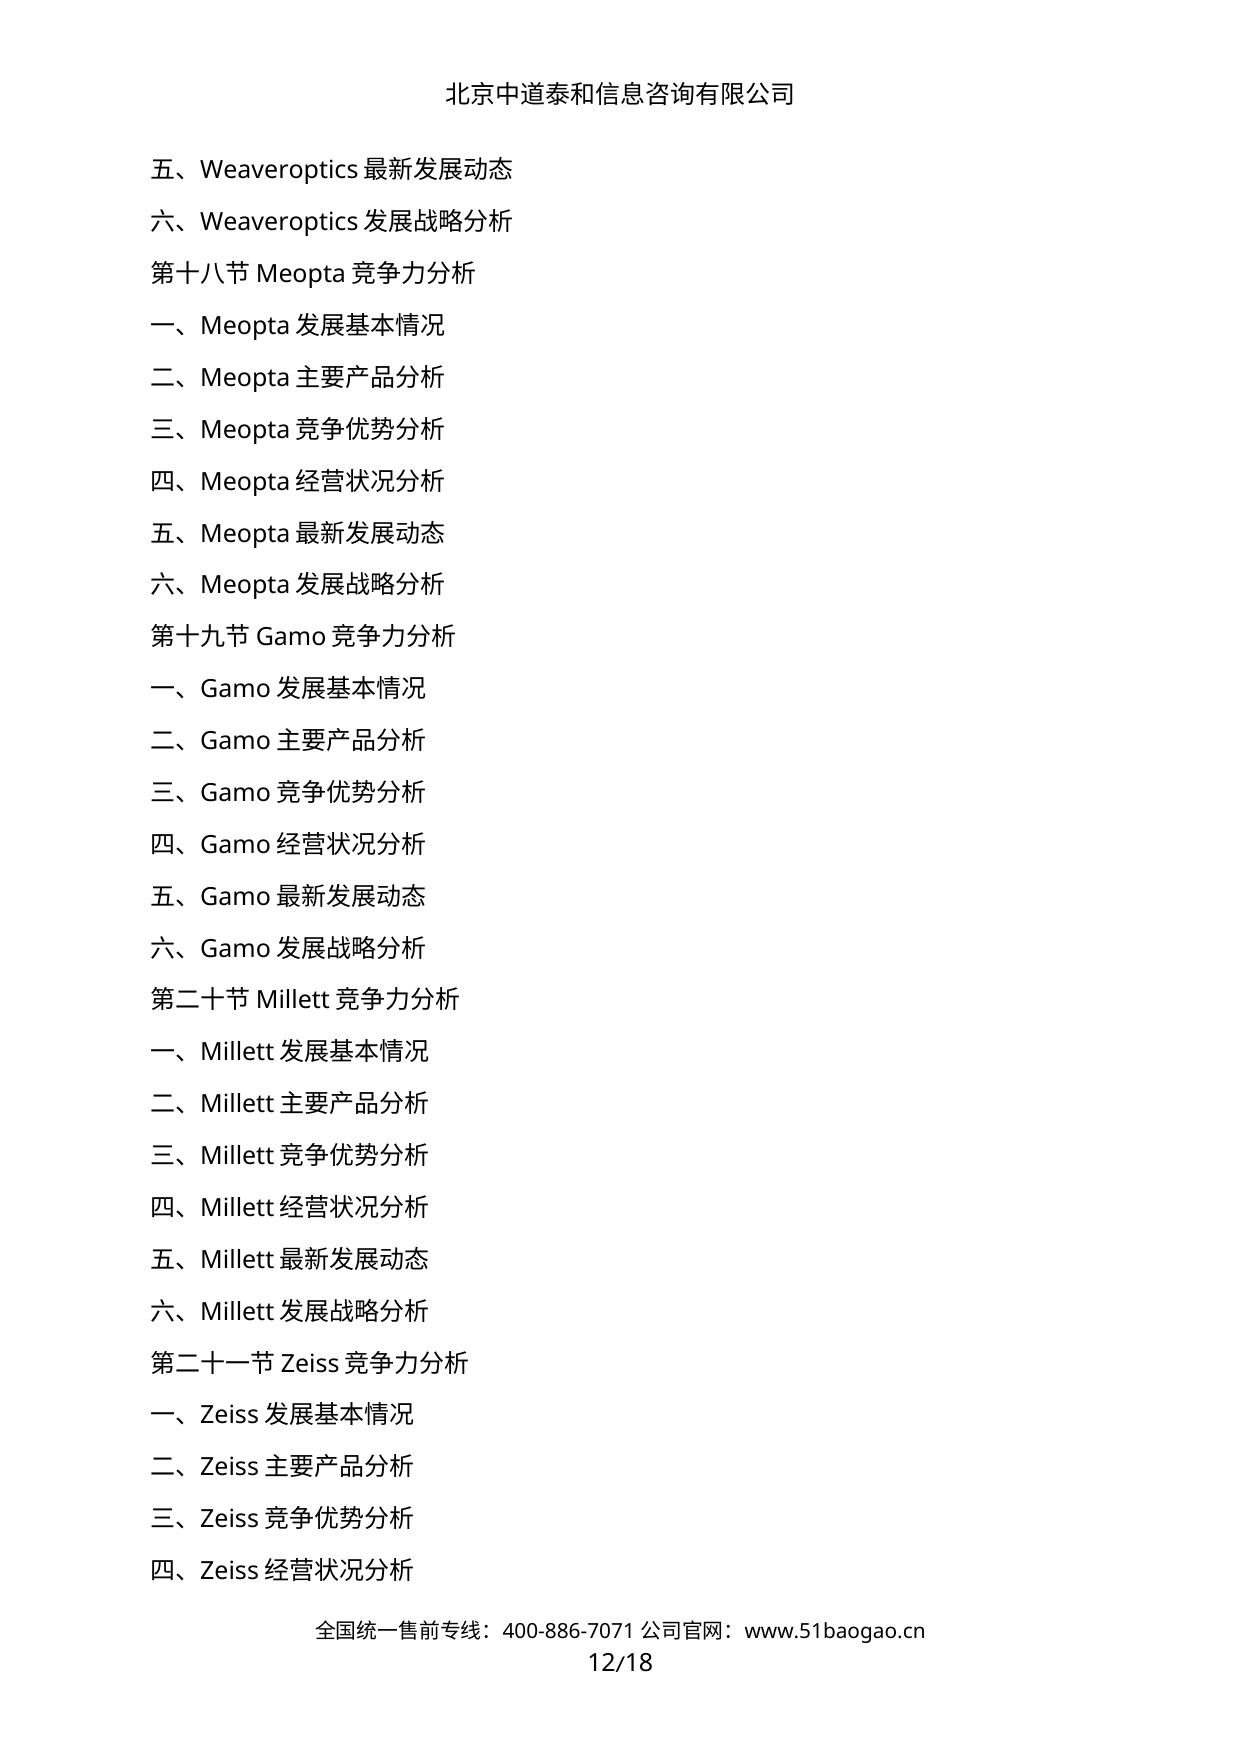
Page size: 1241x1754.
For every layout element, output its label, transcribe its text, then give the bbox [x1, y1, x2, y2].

text 六、Meopta发展战略分析 [150, 565, 1090, 601]
text 第二十一节 Zeiss竞争力分析 [150, 1343, 1090, 1379]
text 六、Weaveroptics发展战略分析 [150, 202, 1090, 238]
text 第十九节 Gamo竞争力分析 [150, 617, 1090, 653]
text 二、Gamo主要产品分析 [150, 721, 1090, 757]
text 一、Zeiss发展基本情况 [150, 1395, 1090, 1431]
text 四、Millett经营状况分析 [150, 1187, 1090, 1224]
text 一、Millett发展基本情况 [150, 1032, 1090, 1068]
text 三、Meopta竞争优势分析 [150, 409, 1090, 446]
text 一、Gamo发展基本情况 [150, 669, 1090, 705]
text 二、Zeiss主要产品分析 [150, 1447, 1090, 1483]
text 五、Gamo最新发展动态 [150, 876, 1090, 912]
text 五、Millett最新发展动态 [150, 1239, 1090, 1276]
text 二、Millett主要产品分析 [150, 1084, 1090, 1120]
text 五、Weaveroptics最新发展动态 [150, 150, 1090, 186]
text 六、Gamo发展战略分析 [150, 928, 1090, 964]
text 四、Meopta经营状况分析 [150, 461, 1090, 497]
text 四、Zeiss经营状况分析 [150, 1551, 1090, 1587]
text 四、Gamo经营状况分析 [150, 824, 1090, 861]
text 二、Meopta主要产品分析 [150, 357, 1090, 394]
text 三、Gamo竞争优势分析 [150, 772, 1090, 809]
text 第十八节 Meopta竞争力分析 [150, 254, 1090, 290]
text 一、Meopta发展基本情况 [150, 306, 1090, 342]
text 五、Meopta最新发展动态 [150, 513, 1090, 549]
text 第二十节 Millett竞争力分析 [150, 980, 1090, 1016]
text 三、Zeiss竞争优势分析 [150, 1499, 1090, 1535]
text 三、Millett竞争优势分析 [150, 1136, 1090, 1172]
text 六、Millett发展战略分析 [150, 1291, 1090, 1327]
